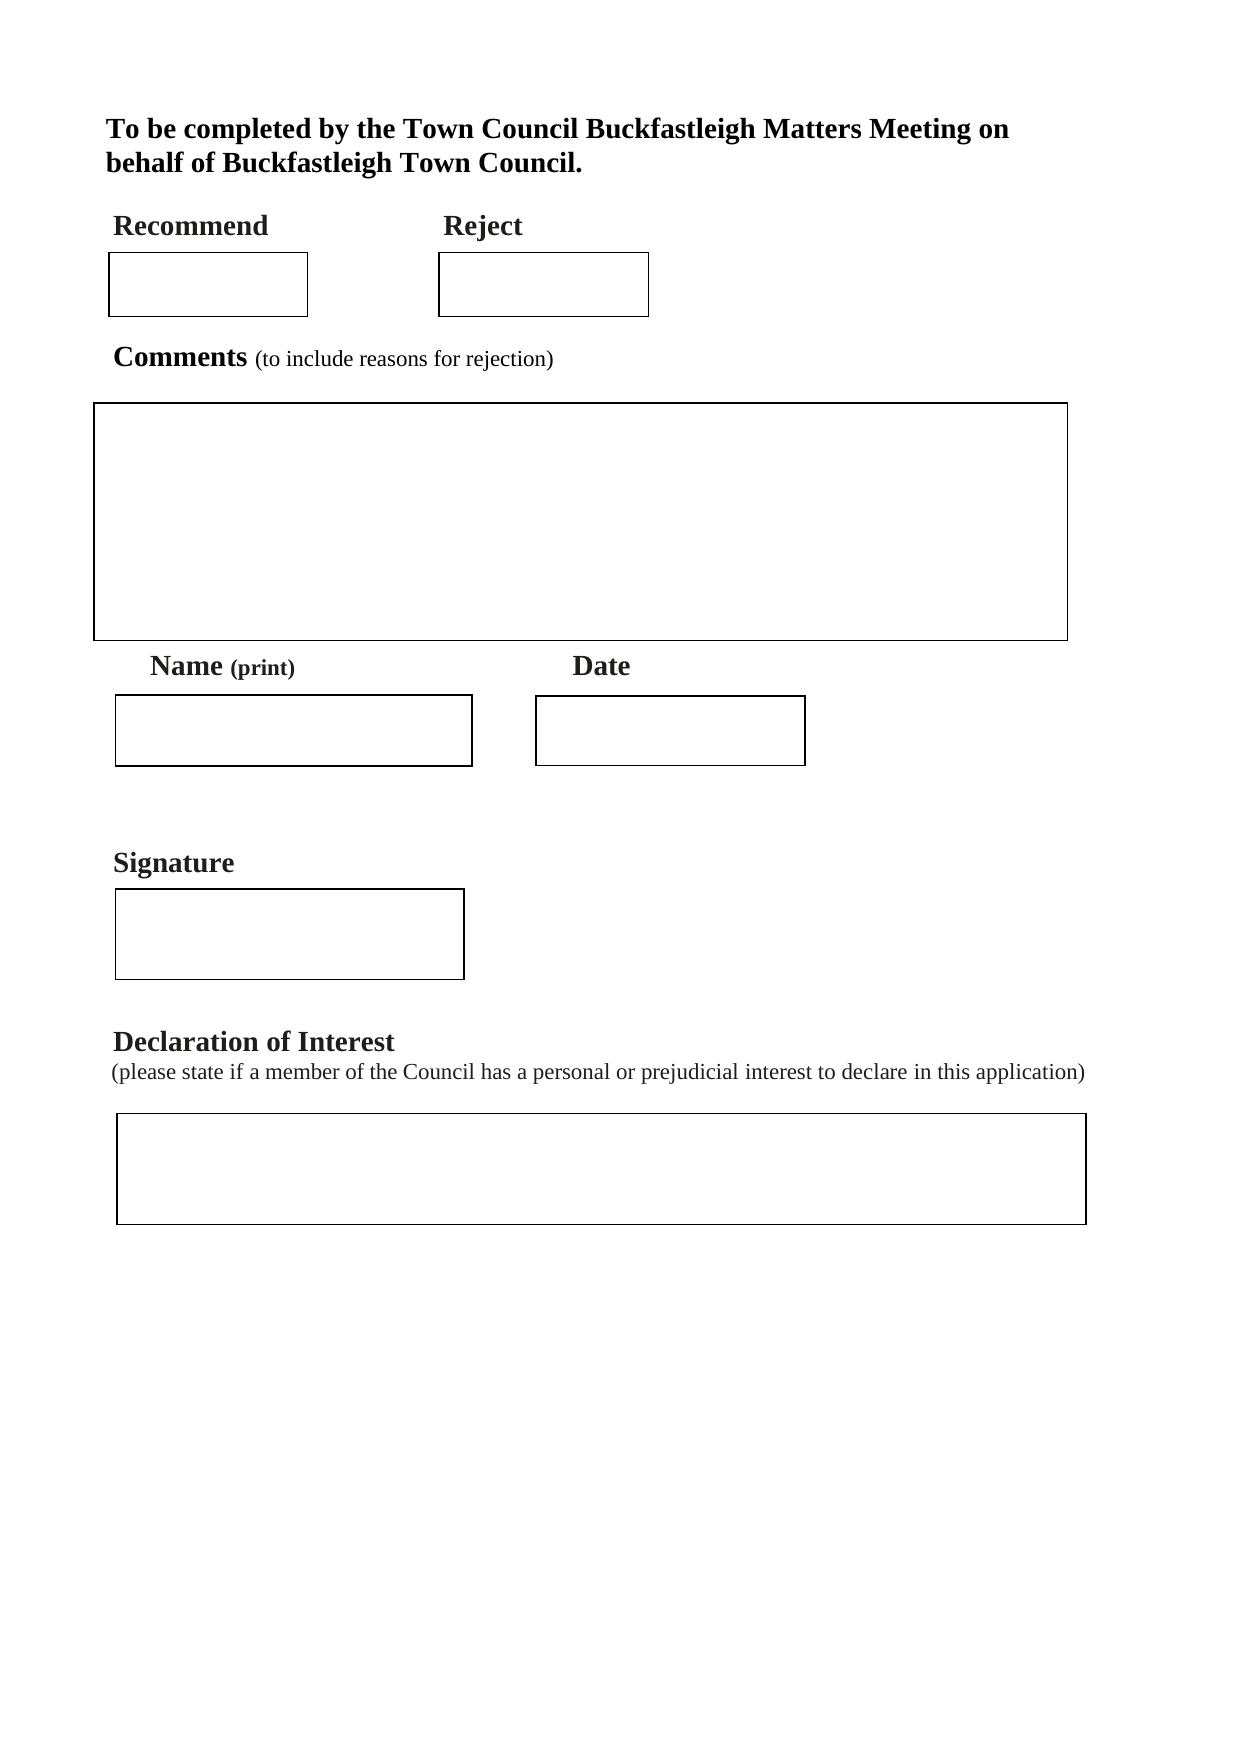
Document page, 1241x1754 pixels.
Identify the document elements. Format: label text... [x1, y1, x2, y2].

text Declaration of Interest [106, 1024, 1092, 1057]
text Recommend Reject [106, 212, 1092, 242]
text (please state if a member of the Council has a personal or prejudicial interest to declare in this application) [106, 1057, 1092, 1085]
text Name (print) Date [106, 402, 1092, 681]
text Signature [106, 849, 1092, 878]
text Comments (to include reasons for rejection) [106, 339, 1092, 372]
text To be completed by the Town Council Buckfastleigh Matters Meeting on behalf of Buckfastleigh Town Council. [106, 111, 1092, 178]
